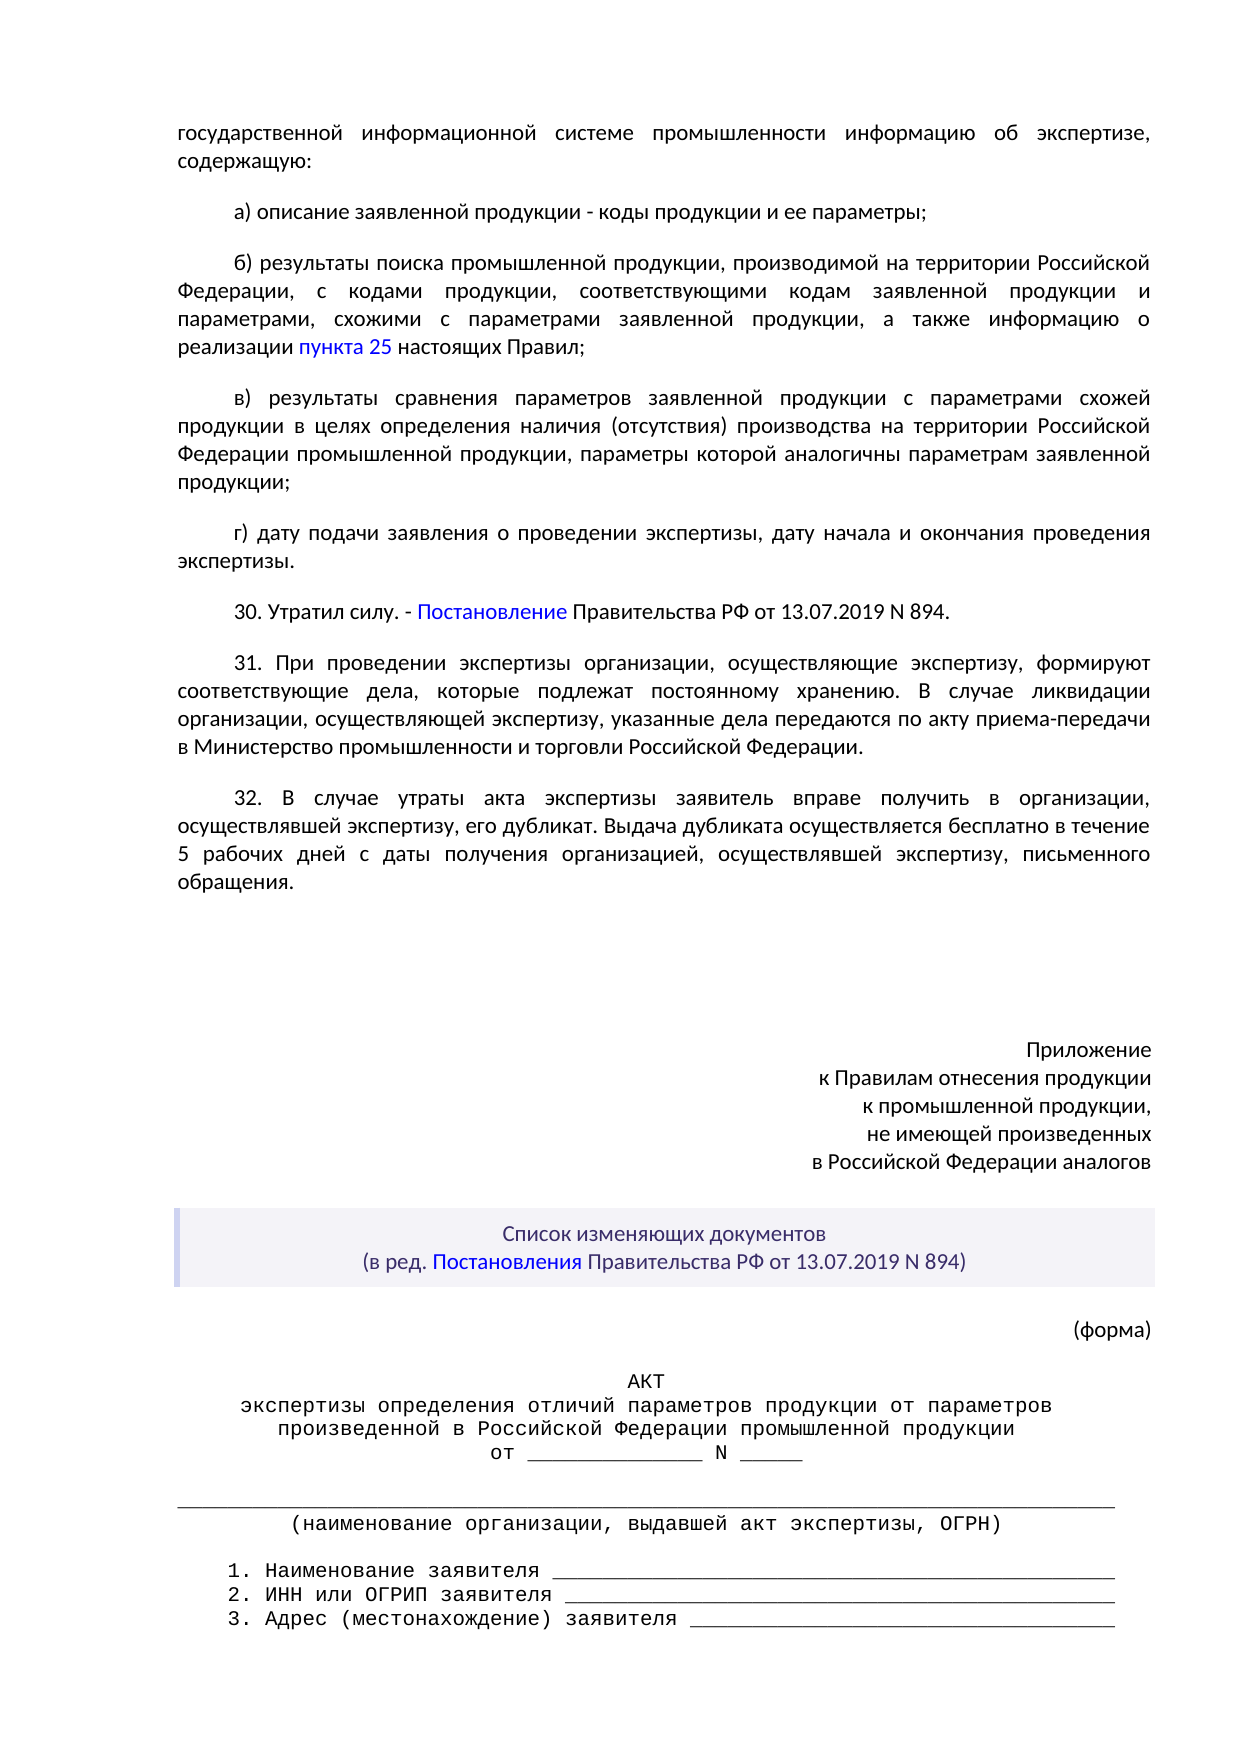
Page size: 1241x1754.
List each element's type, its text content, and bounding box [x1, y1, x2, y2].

text 3. Адрес (местонахождение) заявителя __________________________________ [177, 1608, 1152, 1631]
text АКТ [177, 1371, 1152, 1395]
text г) дату подачи заявления о проведении экспертизы, дату начала и окончания проведения экспертизы. [177, 518, 1152, 574]
text 1. Наименование заявителя _____________________________________________ [177, 1560, 1152, 1584]
text к промышленной продукции, [177, 1091, 1152, 1119]
text (форма) [177, 1315, 1152, 1343]
text 32. В случае утраты акта экспертизы заявитель вправе получить в организации, осуществлявшей экспертизу, его дубликат. Выдача дубликата осуществляется бесплатно в течение 5 рабочих дней с даты получения организацией, осуществлявшей экспертизу, письменного обращения. [177, 783, 1152, 895]
table_header Список изменяющих документов (в ред. Постановления Правительства РФ от 13.07.2019 N 894) [180, 1208, 1149, 1287]
text в) результаты сравнения параметров заявленной продукции с параметрами схожей продукции в целях определения наличия (отсутствия) производства на территории Российской Федерации промышленной продукции, параметры которой аналогичны параметрам заявленной продукции; [177, 383, 1152, 495]
text б) результаты поиска промышленной продукции, производимой на территории Российской Федерации, с кодами продукции, соответствующими кодам заявленной продукции и параметрами, схожими с параметрами заявленной продукции, а также информацию о реализации пункта 25 настоящих Правил; [177, 248, 1152, 360]
text произведенной в Российской Федерации промышленной продукции [177, 1418, 1152, 1442]
text от ______________ N _____ [177, 1442, 1152, 1466]
text а) описание заявленной продукции - коды продукции и ее параметры; [177, 197, 1152, 225]
text не имеющей произведенных [177, 1119, 1152, 1147]
text экспертизы определения отличий параметров продукции от параметров [177, 1395, 1152, 1418]
text 31. При проведении экспертизы организации, осуществляющие экспертизу, формируют соответствующие дела, которые подлежат постоянному хранению. В случае ликвидации организации, осуществляющей экспертизу, указанные дела передаются по акту приема-передачи в Министерство промышленности и торговли Российской Федерации. [177, 648, 1152, 760]
text ___________________________________________________________________________ [177, 1489, 1152, 1513]
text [177, 118, 1152, 174]
text 30. Утратил силу. - Постановление Правительства РФ от 13.07.2019 N 894. [177, 597, 1152, 625]
text в Российской Федерации аналогов [177, 1147, 1152, 1175]
text Приложение [177, 1035, 1152, 1063]
text 2. ИНН или ОГРИП заявителя ____________________________________________ [177, 1584, 1152, 1608]
text к Правилам отнесения продукции [177, 1063, 1152, 1091]
text (наименование организации, выдавшей акт экспертизы, ОГРН) [177, 1513, 1152, 1537]
